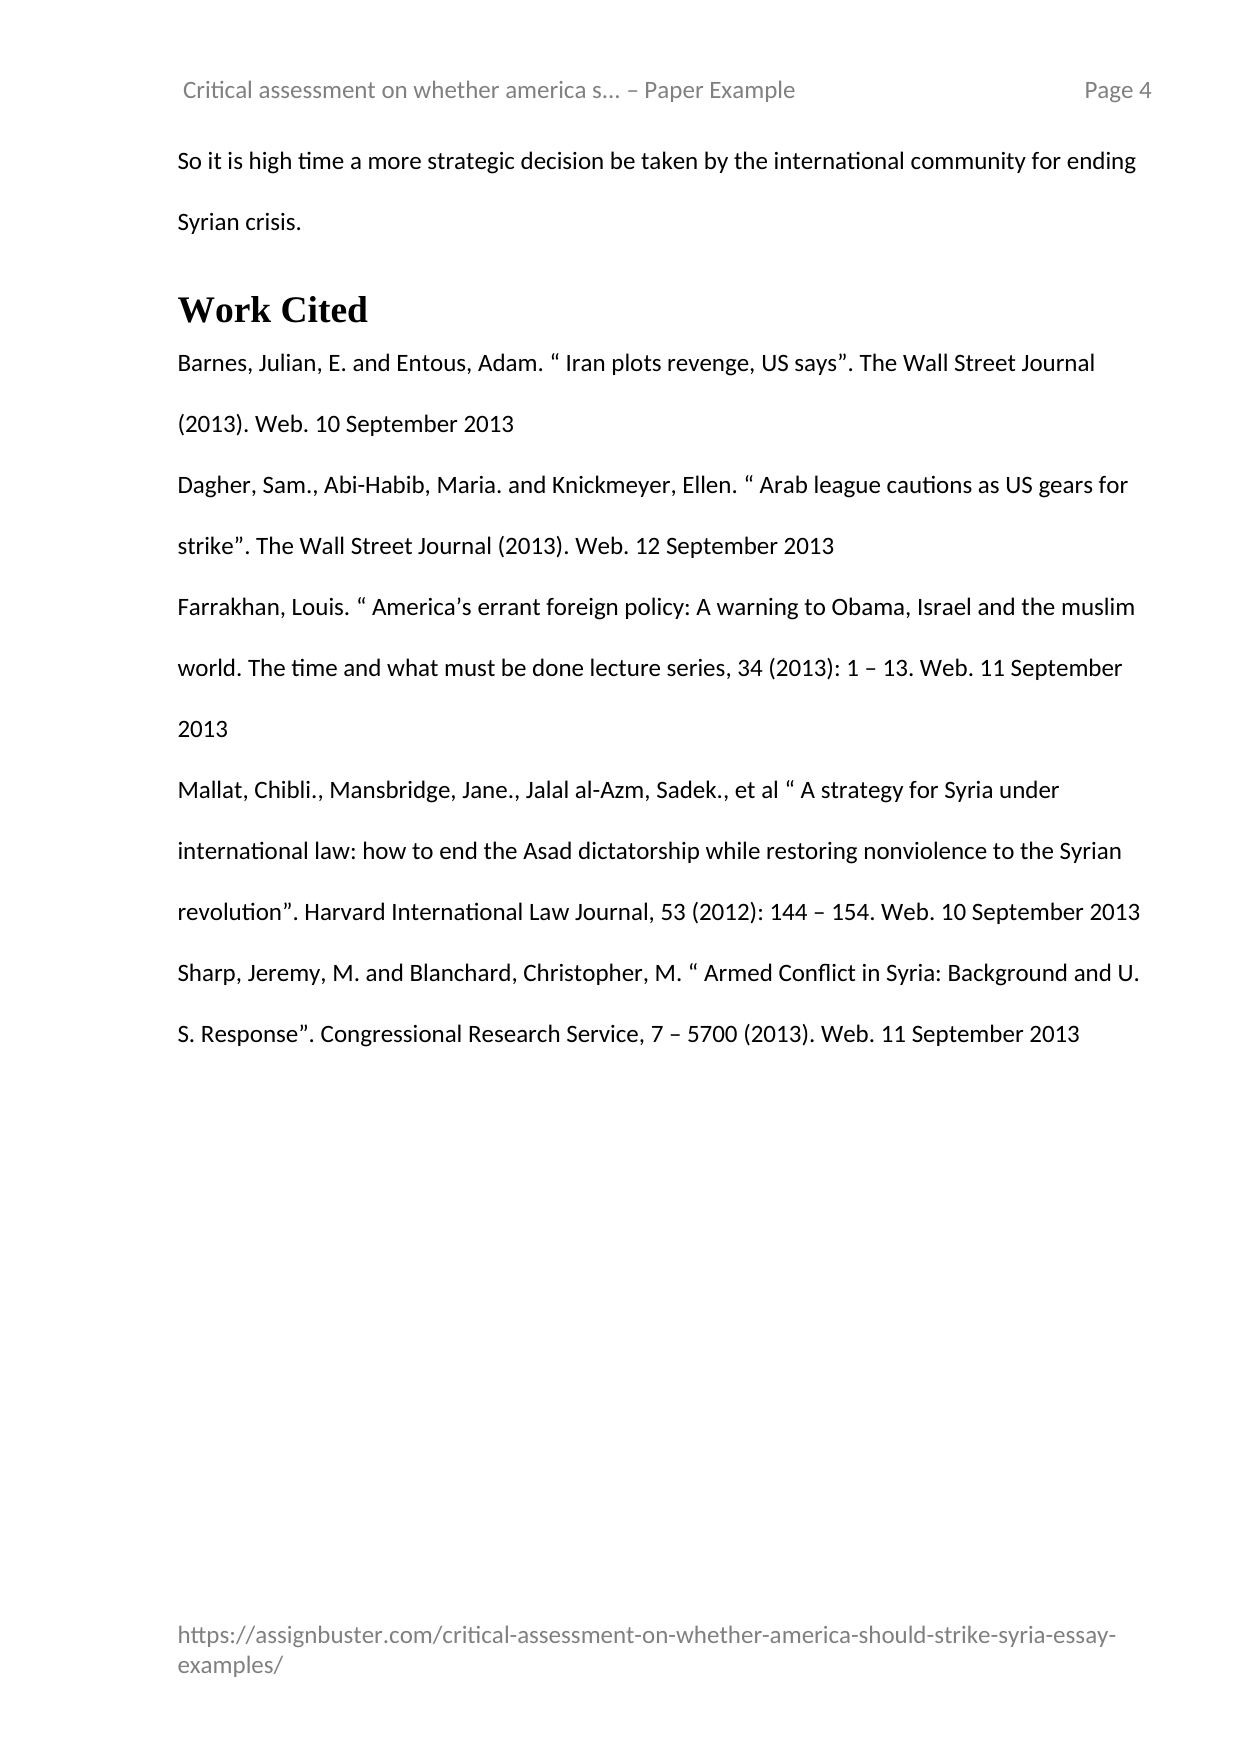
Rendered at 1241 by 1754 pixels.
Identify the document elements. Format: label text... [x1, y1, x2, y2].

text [177, 145, 1152, 237]
text Barnes, Julian, E. and Entous, Adam. “ Iran plots revenge, US says”. The Wall Street Journal (2013). Web. 10 September 2013 Dagher, Sam., Abi-Habib, Maria. and Knickmeyer, Ellen. “ Arab league cautions as US gears for strike”. The Wall Street Journal (2013). Web. 12 September 2013 Farrakhan, Louis. “ America’s errant foreign policy: A warning to Obama, Israel and the muslim world. The time and what must be done lecture series, 34 (2013): 1 – 13. Web. 11 September 2013 Mallat, Chibli., Mansbridge, Jane., Jalal al-Azm, Sadek., et al “ A strategy for Syria under international law: how to end the Asad dictatorship while restoring nonviolence to the Syrian revolution”. Harvard International Law Journal, 53 (2012): 144 – 154. Web. 10 September 2013 Sharp, Jeremy, M. and Blanchard, Christopher, M. “ Armed Conflict in Syria: Background and U. S. Response”. Congressional Research Service, 7 – 5700 (2013). Web. 11 September 2013 [177, 347, 1152, 1049]
subtitle Work Cited [177, 288, 1152, 331]
